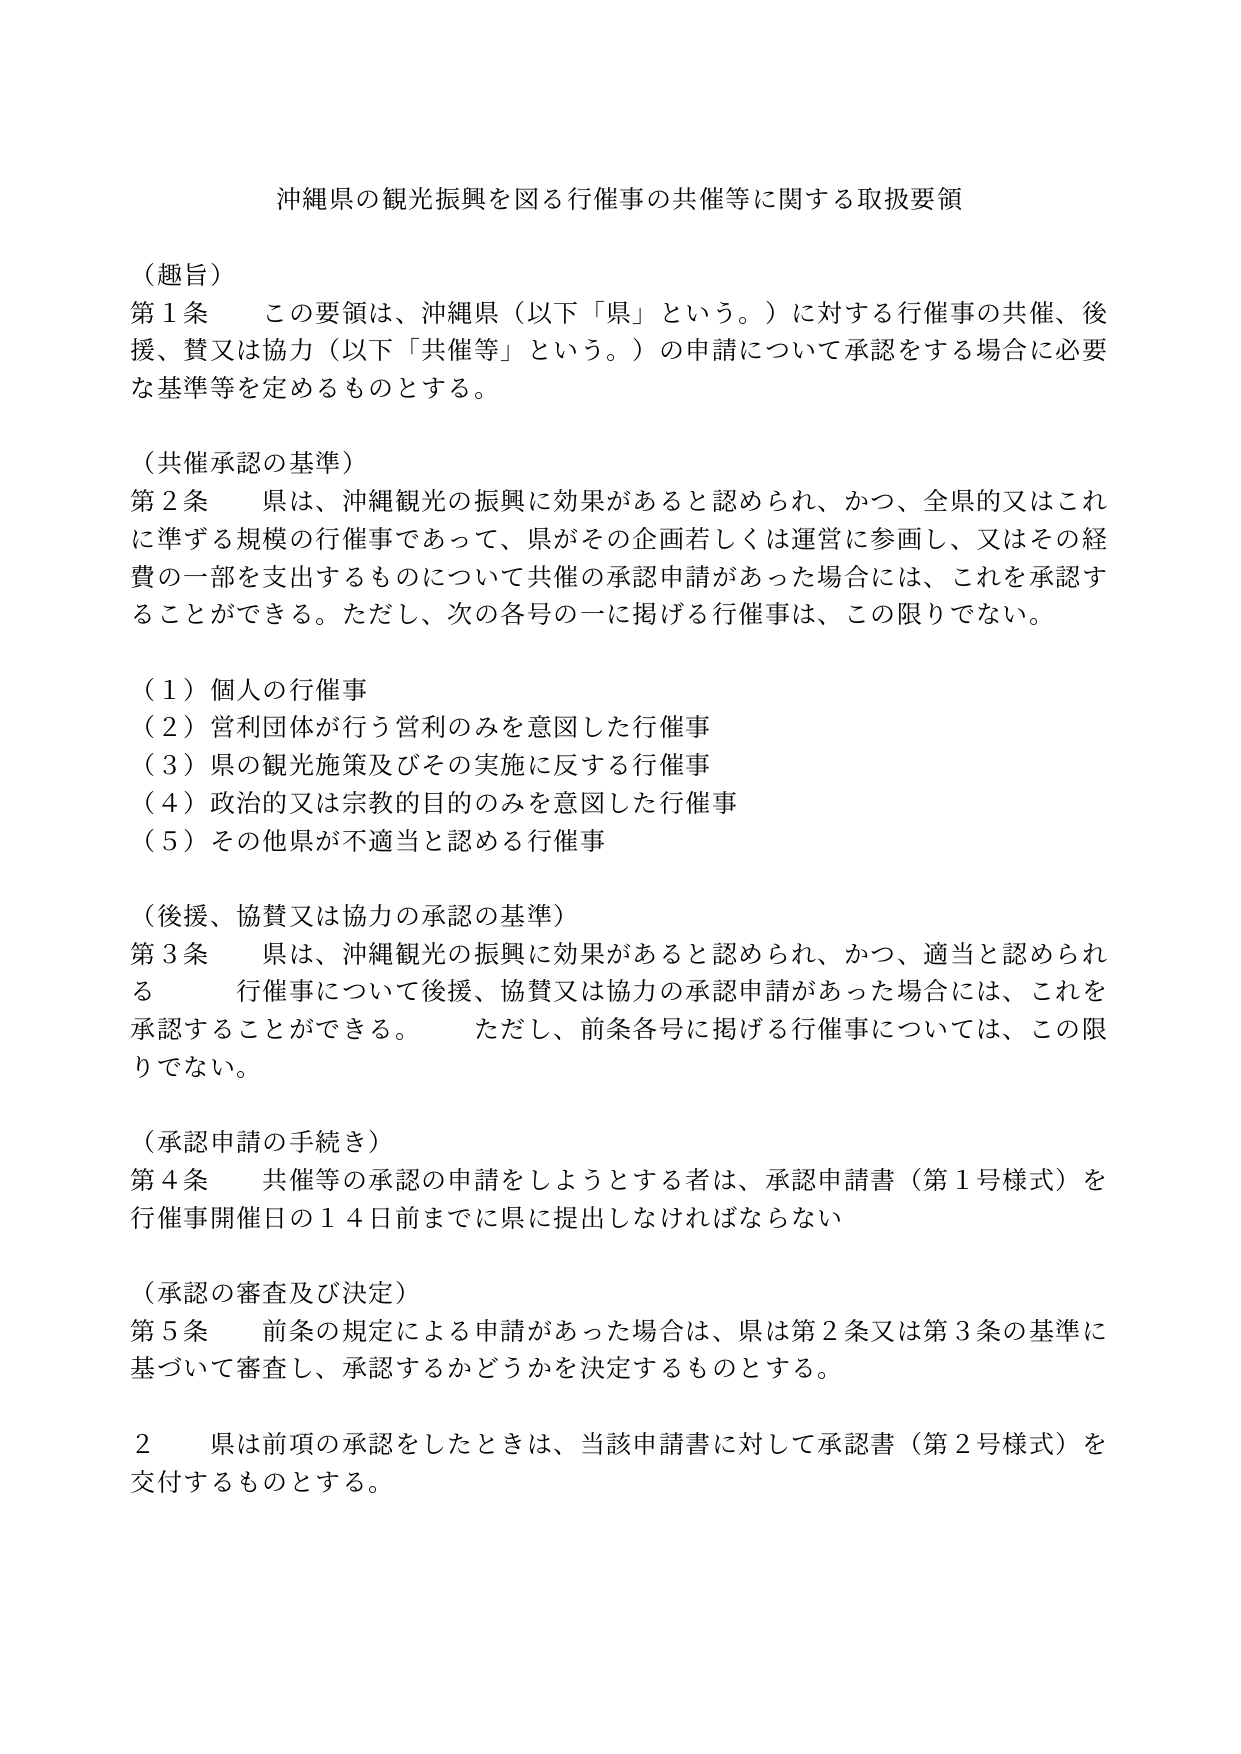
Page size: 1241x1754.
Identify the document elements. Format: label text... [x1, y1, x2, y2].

text 第５条 前条の規定による申請があった場合は、県は第２条又は第３条の基準に基づいて審査し、承認するかどうかを決定するものとする。 [131, 1311, 1109, 1386]
text （５）その他県が不適当と認める行催事 [131, 820, 1109, 858]
text （２）営利団体が行う営利のみを意図した行催事 [131, 707, 1109, 745]
text （趣旨） [131, 255, 1109, 292]
text 第３条 県は、沖縄観光の振興に効果があると認められ、かつ、適当と認められる 行催事について後援、協賛又は協力の承認申請があった場合には、これを承認することができる。 ただし、前条各号に掲げる行催事については、この限りでない。 [131, 933, 1109, 1084]
text （共催承認の基準） [131, 443, 1109, 481]
text 第４条 共催等の承認の申請をしようとする者は、承認申請書（第１号様式）を行催事開催日の１４日前までに県に提出しなければならない [131, 1160, 1109, 1235]
text （４）政治的又は宗教的目的のみを意図した行催事 [131, 783, 1109, 820]
text 第１条 この要領は、沖縄県（以下「県」という。）に対する行催事の共催、後援、賛又は協力（以下「共催等」という。）の申請について承認をする場合に必要な基準等を定めるものとする。 [131, 292, 1109, 406]
text （承認申請の手続き） [131, 1122, 1109, 1160]
text （承認の審査及び決定） [131, 1273, 1109, 1311]
text 第２条 県は、沖縄観光の振興に効果があると認められ、かつ、全県的又はこれに準ずる規模の行催事であって、県がその企画若しくは運営に参画し、又はその経費の一部を支出するものについて共催の承認申請があった場合には、これを承認することができる。ただし、次の各号の一に掲げる行催事は、この限りでない。 [131, 481, 1109, 632]
text 沖縄県の観光振興を図る行催事の共催等に関する取扱要領 [131, 179, 1109, 217]
text （３）県の観光施策及びその実施に反する行催事 [131, 745, 1109, 783]
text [131, 1424, 1109, 1499]
text （後援、協賛又は協力の承認の基準） [131, 896, 1109, 933]
text （１）個人の行催事 [131, 669, 1109, 707]
